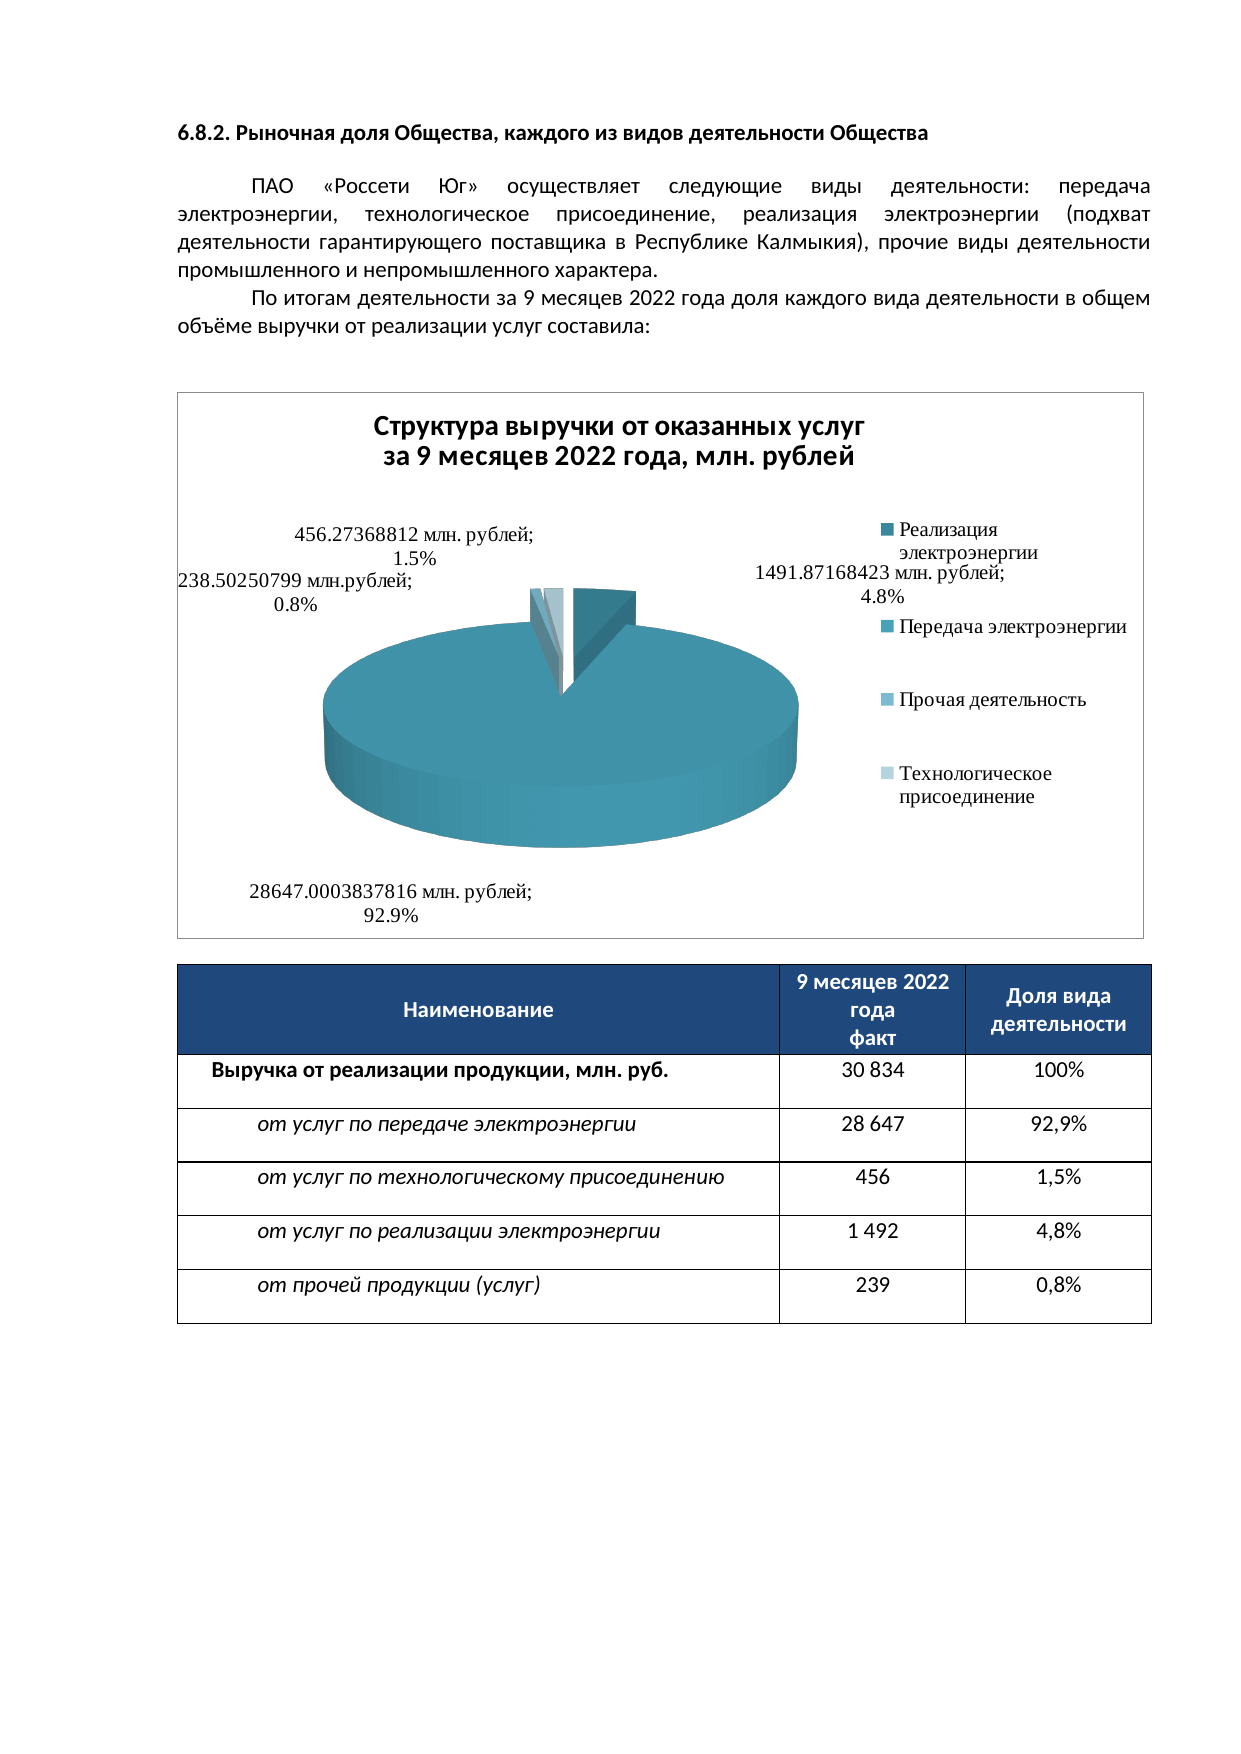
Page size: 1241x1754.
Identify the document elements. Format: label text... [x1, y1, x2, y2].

table_cell 239 [780, 1270, 965, 1323]
table_cell от услуг по технологическому присоединению [178, 1163, 779, 1215]
table_cell 1 492 [780, 1216, 965, 1269]
text По итогам деятельности за 9 месяцев 2022 года доля каждого вида деятельности в общем объёме выручки от реализации услуг составила: [177, 283, 1152, 339]
table_cell 0,8% [966, 1270, 1151, 1323]
table_cell 1,5% [966, 1163, 1151, 1215]
table_cell от услуг по передаче электроэнергии [178, 1109, 779, 1161]
table_header Наименование [178, 965, 779, 1054]
table_cell Выручка от реализации продукции, млн. руб. [178, 1055, 779, 1108]
table_cell 100% [966, 1055, 1151, 1108]
text ПАО «Россети Юг» осуществляет следующие виды деятельности: передача электроэнергии, технологическое присоединение, реализация электроэнергии (подхват деятельности гарантирующего поставщика в Республике Калмыкия), прочие виды деятельности промышленного и непромышленного характера. [177, 171, 1152, 283]
table_header Доля вида деятельности [966, 965, 1151, 1054]
table_cell от услуг по реализации электроэнергии [178, 1216, 779, 1269]
table_cell 30 834 [780, 1055, 965, 1108]
text 6.8.2. Рыночная доля Общества, каждого из видов деятельности Общества [177, 118, 1152, 146]
table_cell 28 647 [780, 1109, 965, 1161]
table_cell 4,8% [966, 1216, 1151, 1269]
table_cell от прочей продукции (услуг) [178, 1270, 779, 1323]
table_cell 92,9% [966, 1109, 1151, 1161]
table_header 9 месяцев 2022 года факт [780, 965, 965, 1054]
table_cell 456 [780, 1163, 965, 1215]
